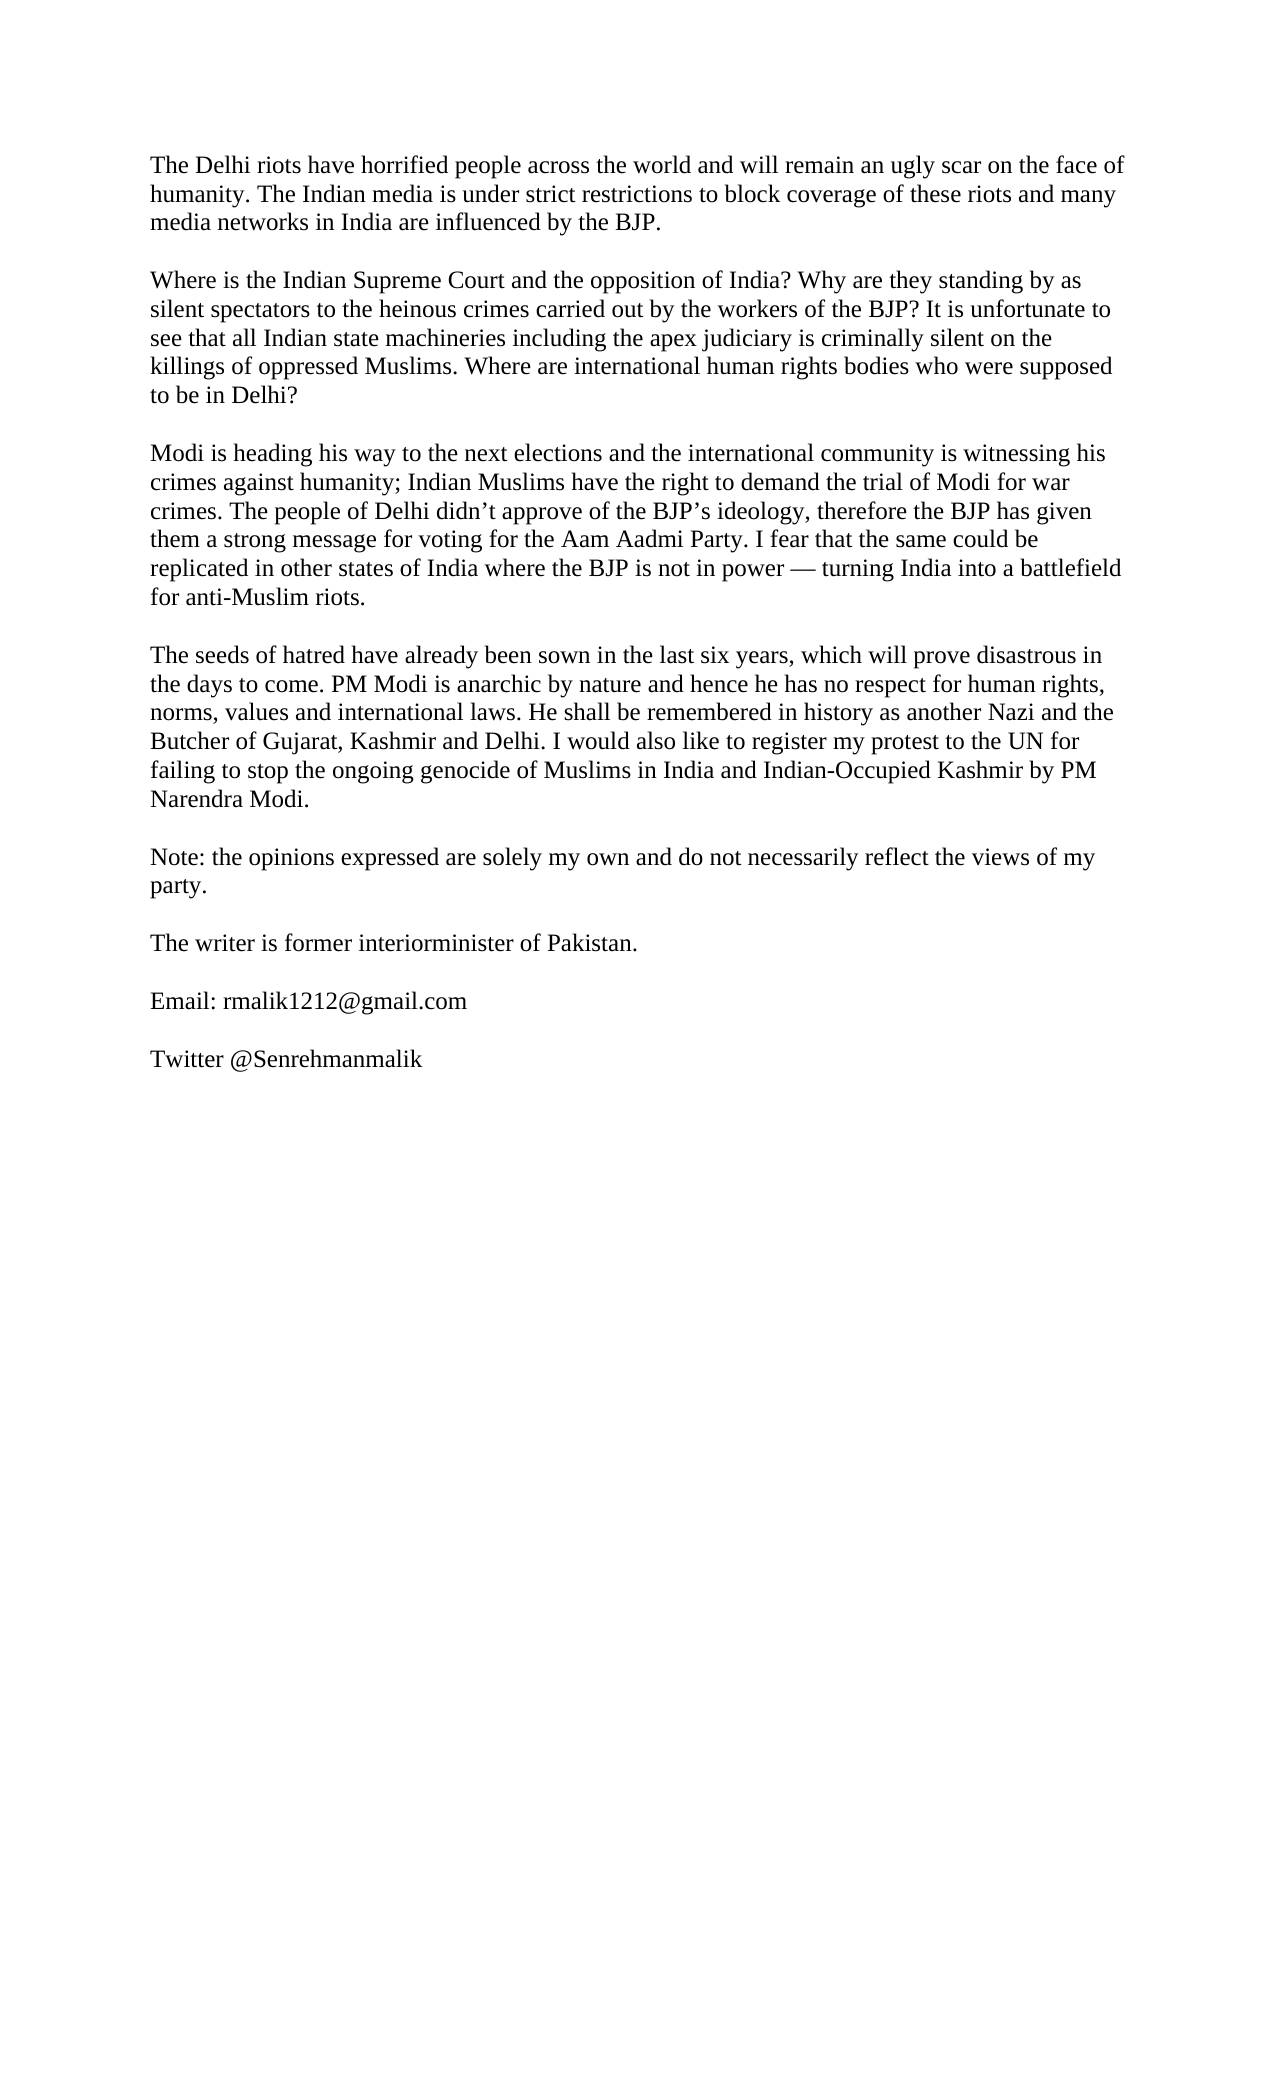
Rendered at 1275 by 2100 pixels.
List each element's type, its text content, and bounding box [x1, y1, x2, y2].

text Note: the opinions expressed are solely my own and do not necessarily reflect the views of my party. [150, 842, 1125, 899]
text Modi is heading his way to the next elections and the international community is witnessing his crimes against humanity; Indian Muslims have the right to demand the trial of Modi for war crimes. The people of Delhi didn’t approve of the BJP’s ideology, therefore the BJP has given them a strong message for voting for the Aam Aadmi Party. I fear that the same could be replicated in other states of India where the BJP is not in power — turning India into a battlefield for anti-Muslim riots. [150, 438, 1125, 611]
text Where is the Indian Supreme Court and the opposition of India? Why are they standing by as silent spectators to the heinous crimes carried out by the workers of the BJP? It is unfortunate to see that all Indian state machineries including the apex judiciary is criminally silent on the killings of oppressed Muslims. Where are international human rights bodies who were supposed to be in Delhi? [150, 265, 1125, 409]
text The seeds of hatred have already been sown in the last six years, which will prove disastrous in the days to come. PM Modi is anarchic by nature and hence he has no respect for human rights, norms, values and international laws. He shall be remembered in history as another Nazi and the Butcher of Gujarat, Kashmir and Delhi. I would also like to register my protest to the UN for failing to stop the ongoing genocide of Muslims in India and Indian-Occupied Kashmir by PM Narendra Modi. [150, 640, 1125, 812]
text Twitter @Senrehmanmalik [150, 1044, 1125, 1073]
text The Delhi riots have horrified people across the world and will remain an ugly scar on the face of humanity. The Indian media is under strict restrictions to block coverage of these riots and many media networks in India are influenced by the BJP. [150, 150, 1125, 236]
text The writer is former interiorminister of Pakistan. [150, 928, 1125, 957]
text Email: rmalik1212@gmail.com [150, 986, 1125, 1015]
